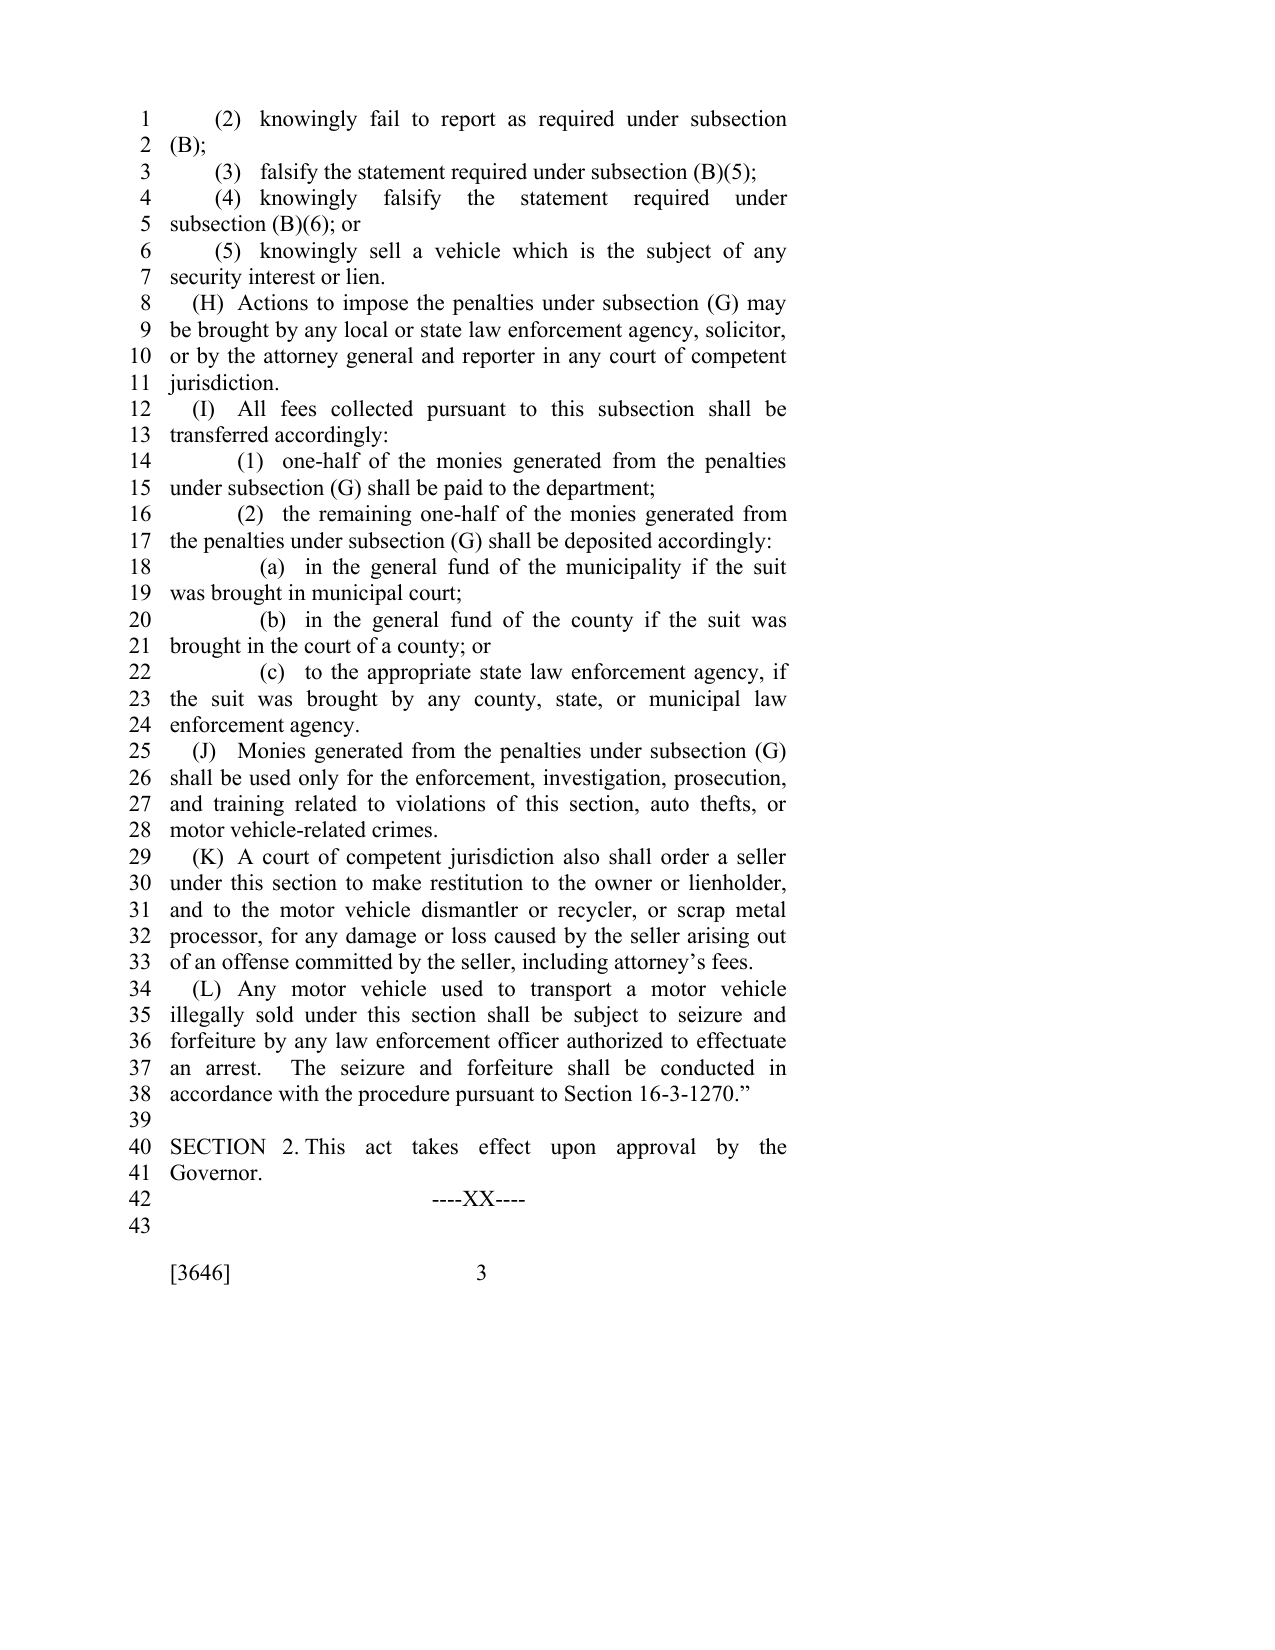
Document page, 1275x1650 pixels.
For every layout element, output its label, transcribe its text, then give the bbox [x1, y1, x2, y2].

text (b) in the general fund of the county if the suit was brought in the court of a county; or [169, 606, 787, 658]
text (2) knowingly fail to report as required under subsection (B); [169, 105, 787, 158]
text (I) All fees collected pursuant to this subsection shall be transferred accordingly: [169, 395, 787, 448]
text (c) to the appropriate state law enforcement agency, if the suit was brought by any county, state, or municipal law enforcement agency. [169, 658, 787, 737]
text SECTION 2. This act takes effect upon approval by the Governor. [169, 1133, 787, 1186]
text (a) in the general fund of the municipality if the suit was brought in municipal court; [169, 553, 787, 606]
text (J) Monies generated from the penalties under subsection (G) shall be used only for the enforcement, investigation, prosecution, and training related to violations of this section, auto thefts, or motor vehicle-related crimes. [169, 737, 787, 843]
text (K) A court of competent jurisdiction also shall order a seller under this section to make restitution to the owner or lienholder, and to the motor vehicle dismantler or recycler, or scrap metal processor, for any damage or loss caused by the seller arising out of an offense committed by the seller, including attorney’s fees. [169, 843, 787, 975]
text ----XX---- [169, 1186, 787, 1212]
text (4) knowingly falsify the statement required under subsection (B)(6); or [169, 184, 787, 237]
text (5) knowingly sell a vehicle which is the subject of any security interest or lien. [169, 237, 787, 289]
text (2) the remaining one-half of the monies generated from the penalties under subsection (G) shall be deposited accordingly: [169, 500, 787, 553]
text (L) Any motor vehicle used to transport a motor vehicle illegally sold under this section shall be subject to seizure and forfeiture by any law enforcement officer authorized to effectuate an arrest. The seizure and forfeiture shall be conducted in accordance with the procedure pursuant to Section 16-3-1270.” [169, 975, 787, 1106]
text (1) one-half of the monies generated from the penalties under subsection (G) shall be paid to the department; [169, 448, 787, 500]
text (H) Actions to impose the penalties under subsection (G) may be brought by any local or state law enforcement agency, solicitor, or by the attorney general and reporter in any court of competent jurisdiction. [169, 289, 787, 395]
text (3) falsify the statement required under subsection (B)(5); [169, 158, 787, 184]
